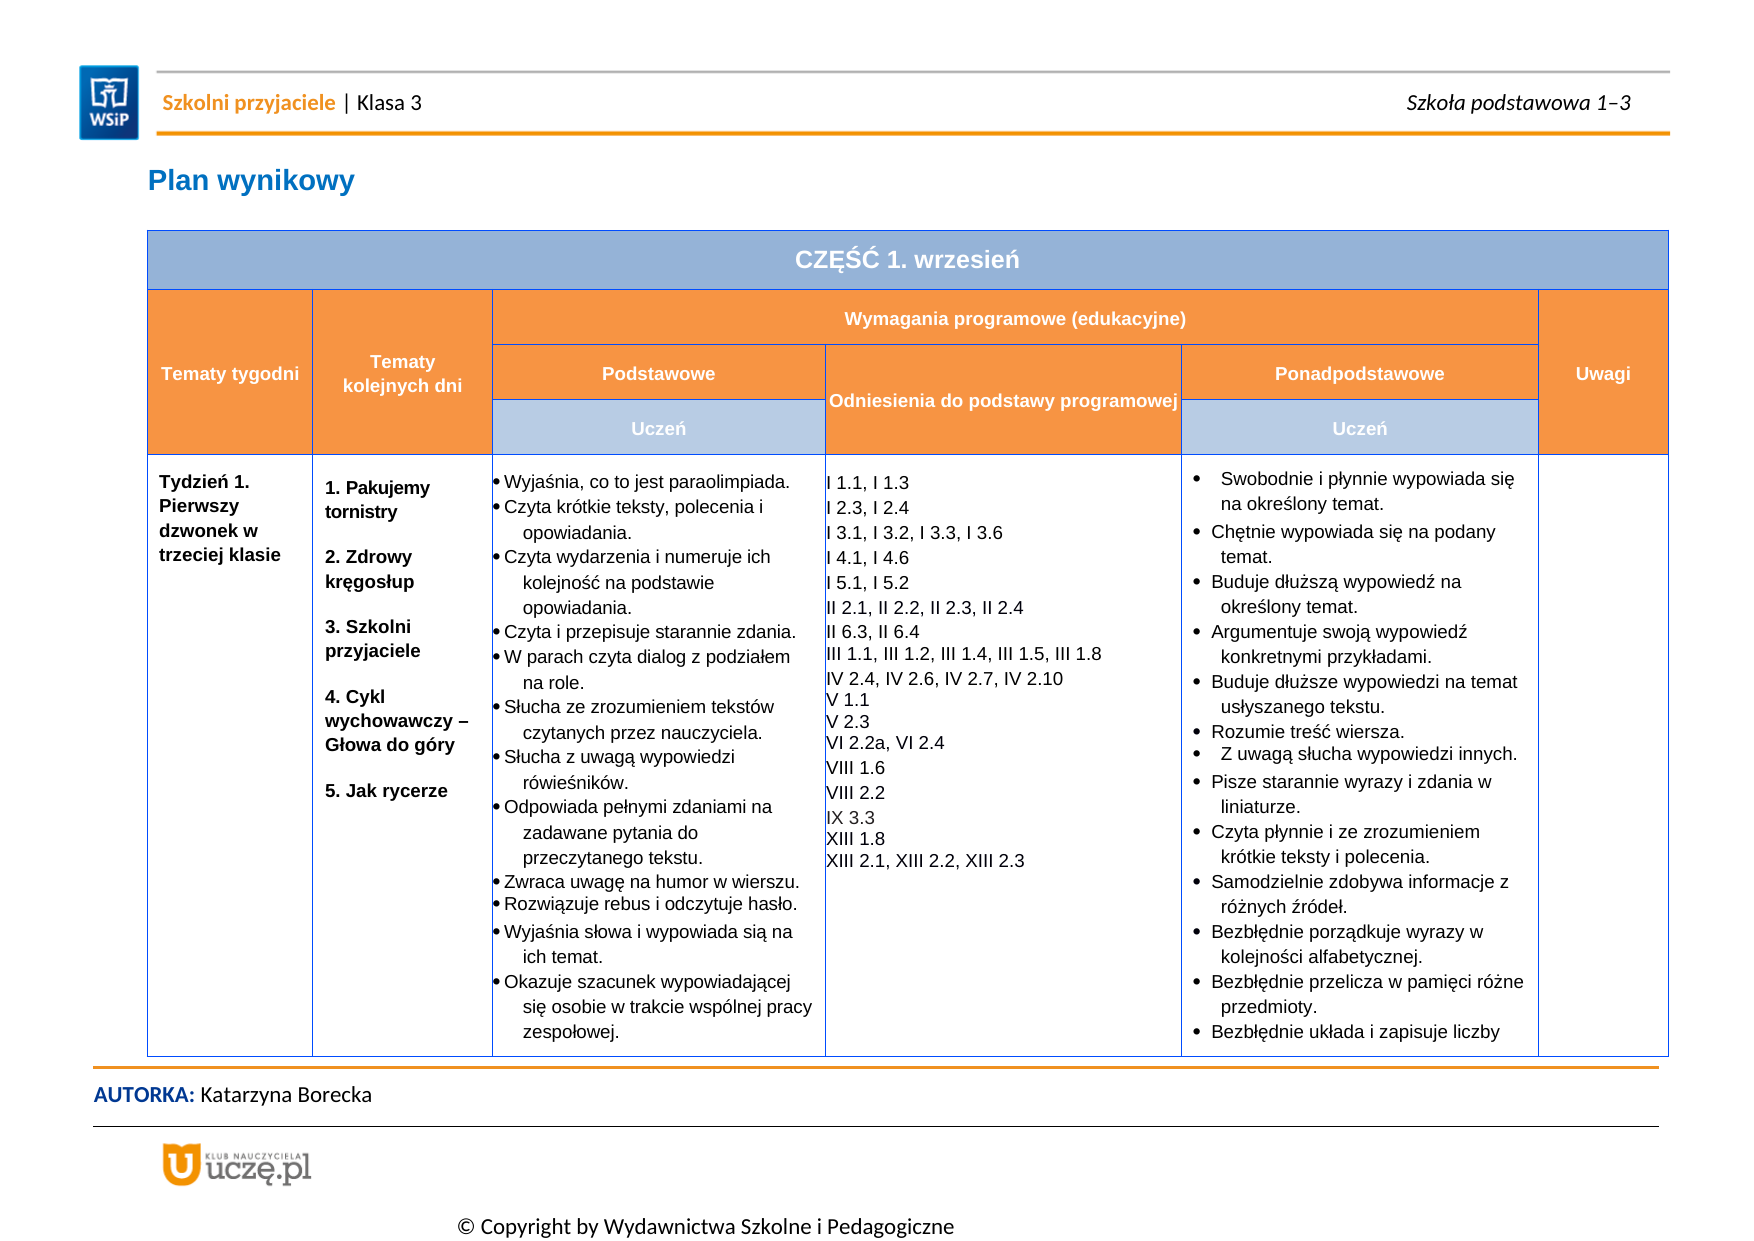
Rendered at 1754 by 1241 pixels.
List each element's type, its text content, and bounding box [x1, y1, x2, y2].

table_cell Uczeń [1182, 400, 1538, 454]
table_cell Wymagania programowe (edukacyjne) [493, 290, 1538, 344]
table_cell [1539, 455, 1668, 1056]
table_cell Tydzień 1. Pierwszy dzwonek w trzeciej klasie [148, 455, 312, 1056]
table_cell Odniesienia do podstawy programowej [826, 345, 1181, 454]
table_cell Uwagi [1539, 290, 1668, 454]
table_cell Podstawowe [493, 345, 825, 399]
text Plan wynikowy [148, 162, 1668, 196]
table_cell 1. Pakujemy tornistry 2. Zdrowy kręgosłup 3. Szkolni przyjaciele 4. Cykl wychowawczy – Głowa do góry 5. Jak rycerze [313, 455, 492, 1056]
picture [73, 1135, 352, 1235]
table_cell Tematy kolejnych dni [313, 290, 492, 454]
table_cell Uczeń [493, 400, 825, 454]
picture [0, 7, 1671, 164]
table_cell Ponadpodstawowe [1182, 345, 1538, 399]
table_cell Tematy tygodni [148, 290, 312, 454]
table_header CZĘŚĆ 1. wrzesień [148, 231, 1668, 289]
